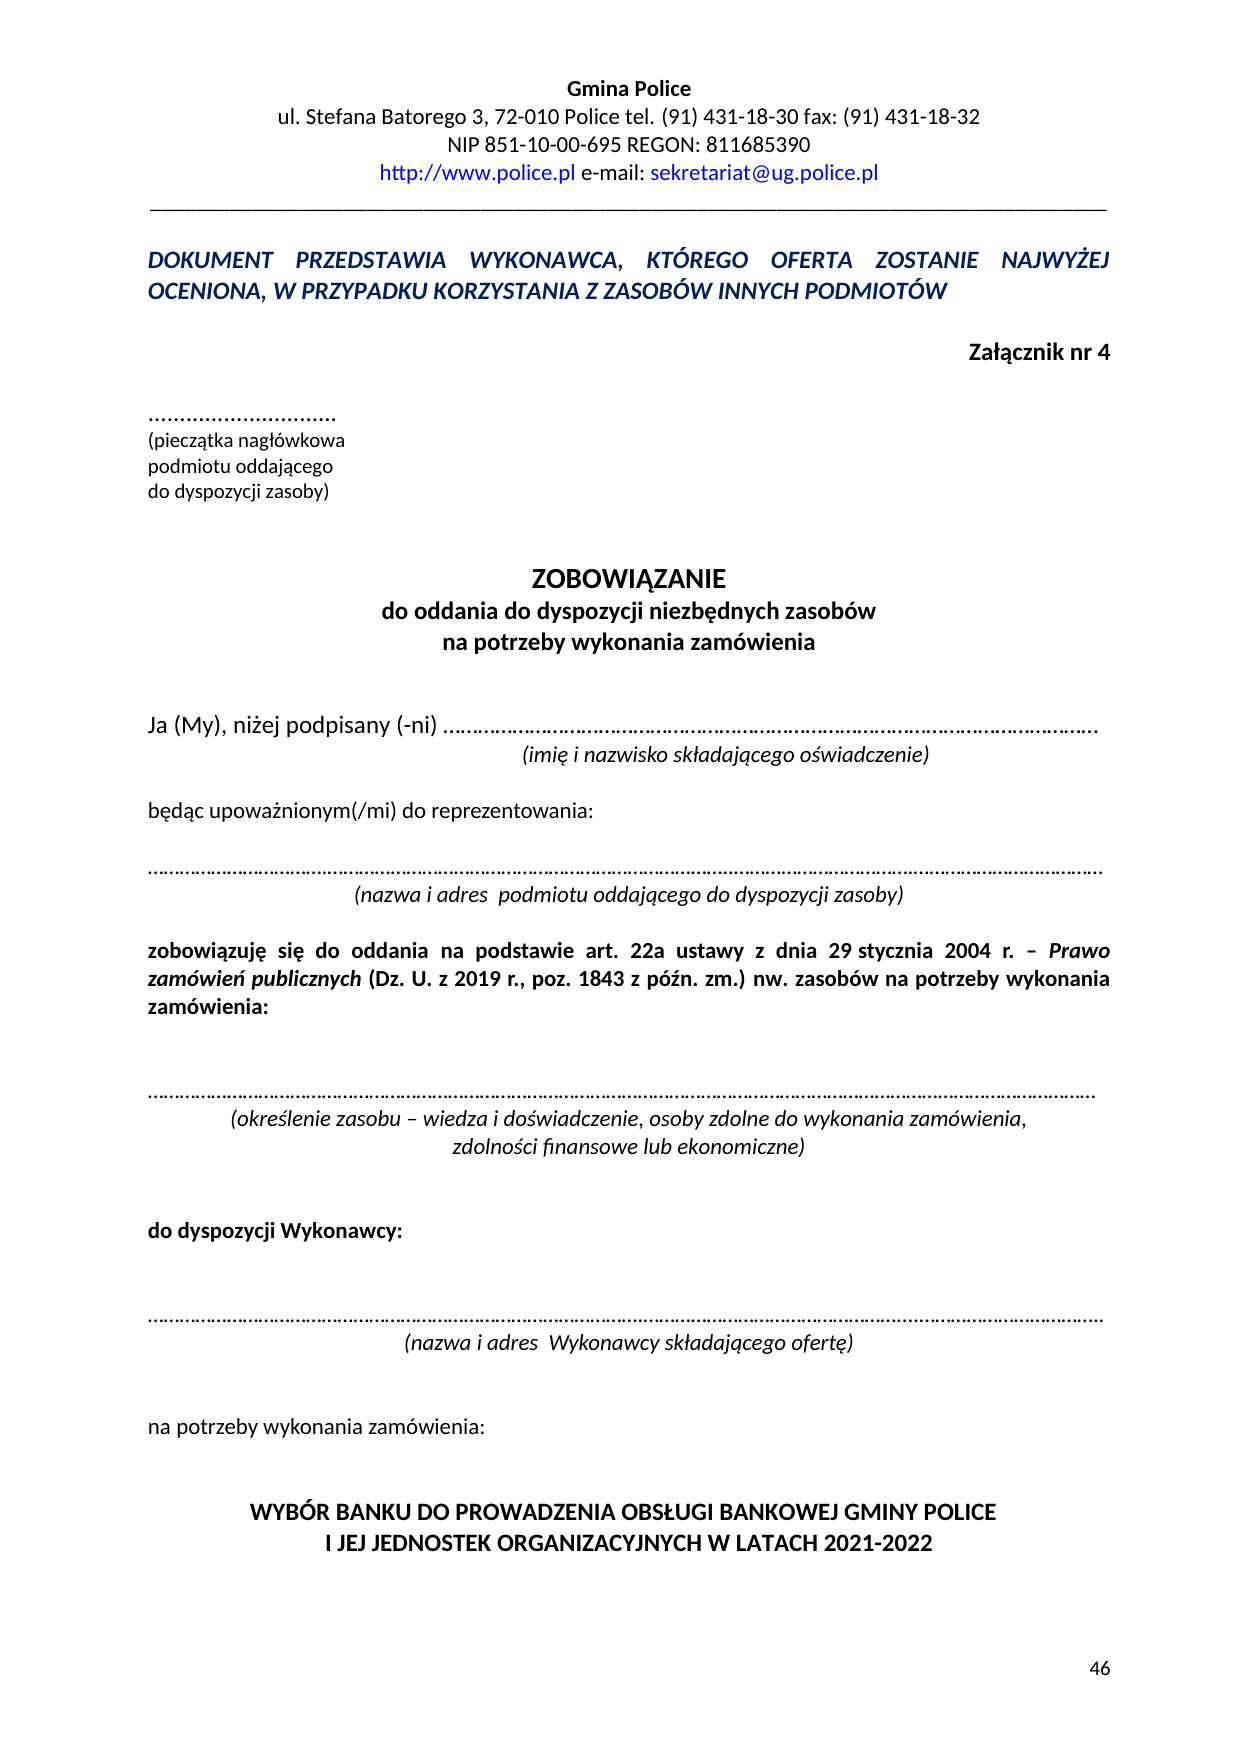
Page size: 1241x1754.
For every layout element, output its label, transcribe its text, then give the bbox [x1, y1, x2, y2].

text ……………………………………………………………………………………………………………………………………………………………… [148, 1076, 1110, 1104]
text do oddania do dyspozycji niezbędnych zasobów [148, 595, 1110, 626]
text DOKUMENT PRZEDSTAWIA WYKONAWCA, KTÓREGO OFERTA ZOSTANIE NAJWYŻEJ OCENIONA, W PRZYPADKU KORZYSTANIA Z ZASOBÓW INNYCH PODMIOTÓW [148, 244, 1110, 306]
text Załącznik nr 4 [148, 336, 1110, 367]
text Ja (My), niżej podpisany (-ni) …………………………………………………………………………………………………… [148, 709, 1110, 740]
text (imię i nazwisko składającego oświadczenie) [443, 740, 1110, 768]
text (nazwa i adres podmiotu oddającego do dyspozycji zasoby) [148, 880, 1110, 908]
text podmiotu oddającego [148, 453, 1110, 478]
text na potrzeby wykonania zamówienia: [148, 1412, 1110, 1440]
text na potrzeby wykonania zamówienia [148, 626, 1110, 656]
text ZOBOWIĄZANIE [148, 560, 1110, 595]
text do dyspozycji zasoby) [148, 478, 1110, 504]
text zobowiązuję się do oddania na podstawie art. 22a ustawy z dnia 29 stycznia 2004 r. – Prawo zamówień publicznych (Dz. U. z 2019 r., poz. 1843 z późn. zm.) nw. zasobów na potrzeby wykonania zamówienia: [148, 936, 1110, 1020]
text ………………………………………………………………………………….…………………………………………....…………………………….. [148, 1300, 1110, 1328]
text …………………………….…………………………………………………………………..…………………………….……………………………… [148, 852, 1110, 880]
text (pieczątka nagłówkowa [148, 428, 1110, 453]
text (określenie zasobu – wiedza i doświadczenie, osoby zdolne do wykonania zamówienia, [148, 1104, 1110, 1132]
text będąc upoważnionym(/mi) do reprezentowania: [148, 796, 1110, 824]
text (nazwa i adres Wykonawcy składającego ofertę) [148, 1328, 1110, 1356]
text zdolności finansowe lub ekonomiczne) [148, 1132, 1110, 1160]
text WYBÓR BANKU DO PROWADZENIA OBSŁUGI BANKOWEJ GMINY POLICE I JEJ JEDNOSTEK ORGANIZACYJNYCH W LATACH 2021-2022 [148, 1496, 1110, 1557]
text .............................. [148, 397, 1110, 428]
text do dyspozycji Wykonawcy: [148, 1216, 1110, 1244]
